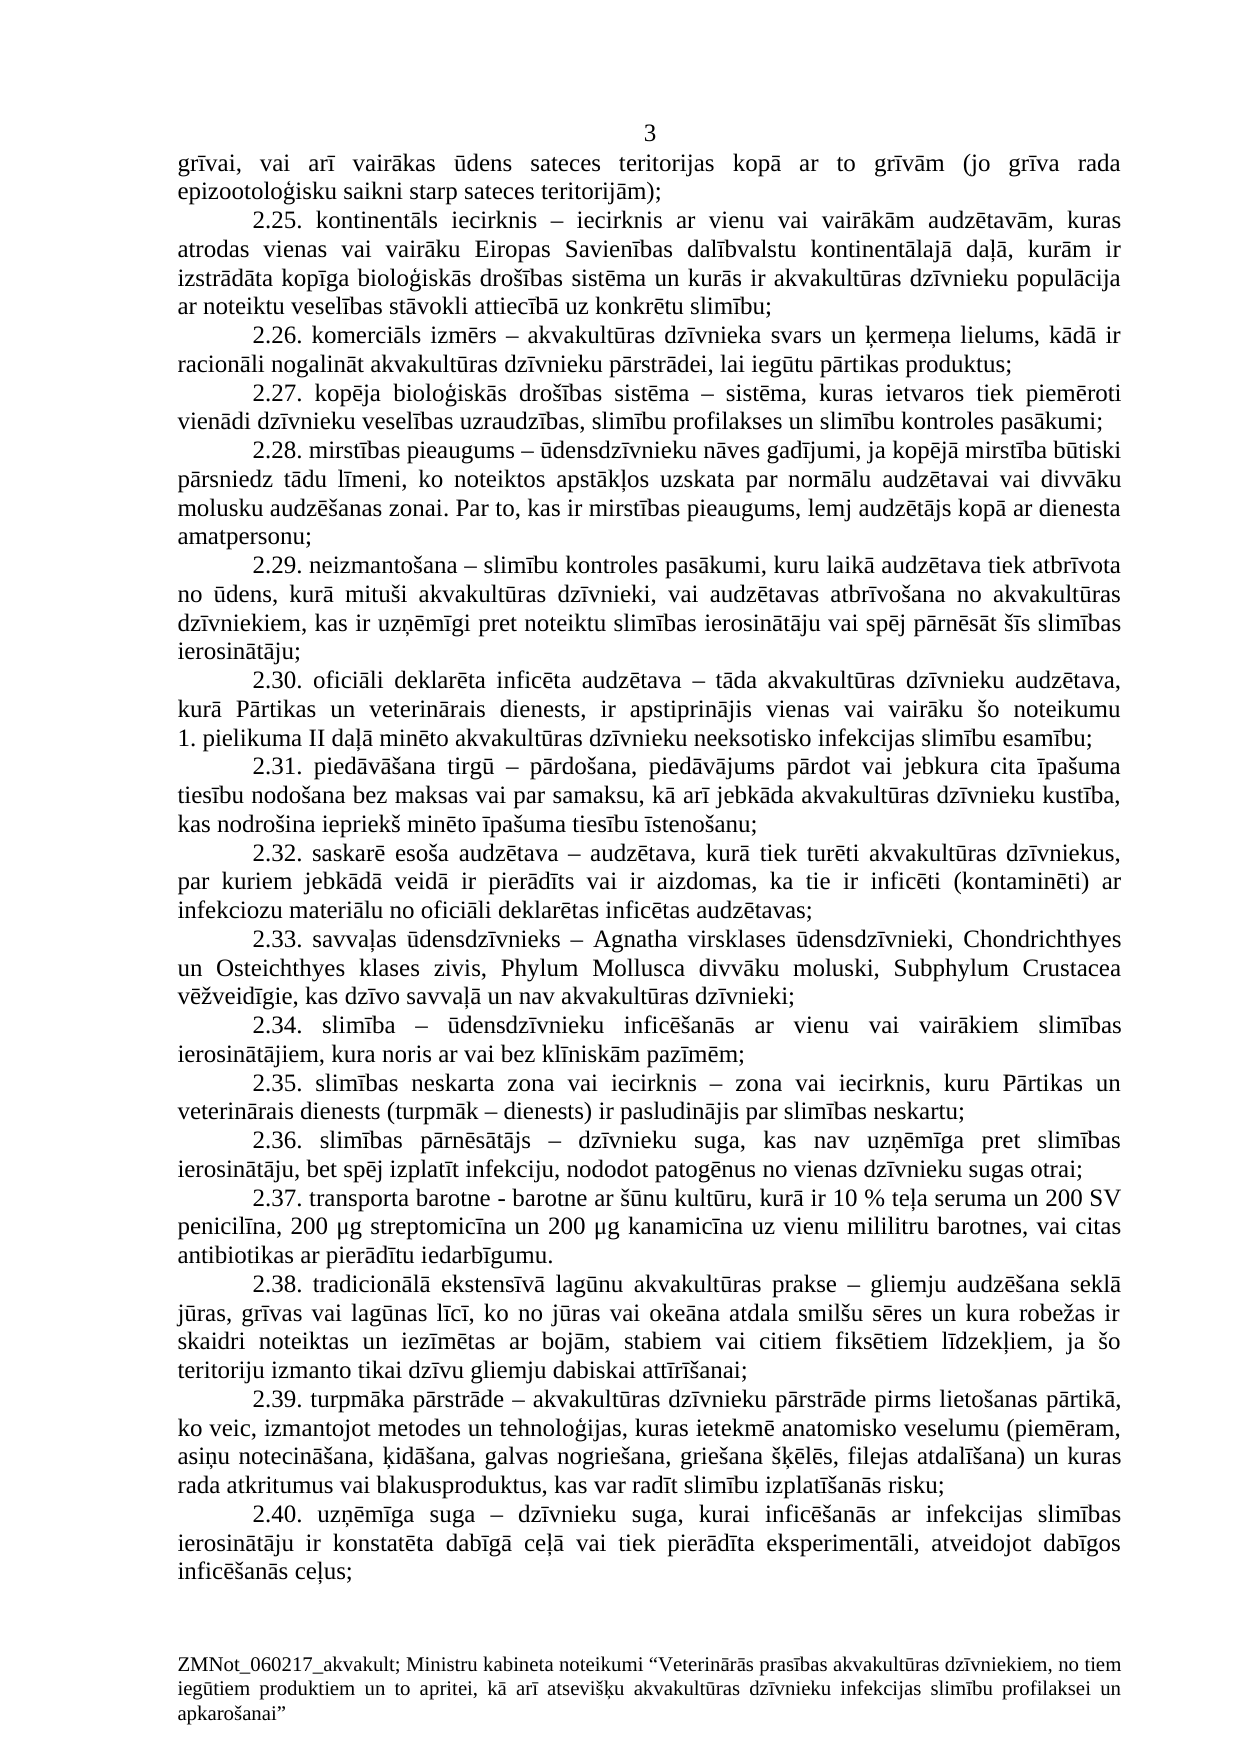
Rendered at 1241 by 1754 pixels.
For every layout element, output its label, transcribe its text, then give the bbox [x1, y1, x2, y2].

text 2.29. neizmantošana – slimību kontroles pasākumi, kuru laikā audzētava tiek atbrīvota no ūdens, kurā mituši akvakultūras dzīvnieki, vai audzētavas atbrīvošana no akvakultūras dzīvniekiem, kas ir uzņēmīgi pret noteiktu slimības ierosinātāju vai spēj pārnēsāt šīs slimības ierosinātāju; [177, 550, 1122, 665]
text 2.37. transporta barotne - barotne ar šūnu kultūru, kurā ir 10 % teļa seruma un 200 SV penicilīna, 200 μg streptomicīna un 200 μg kanamicīna uz vienu mililitru barotnes, vai citas antibiotikas ar pierādītu iedarbīgumu. [177, 1183, 1122, 1269]
text 2.26. komerciāls izmērs – akvakultūras dzīvnieka svars un ķermeņa lielums, kādā ir racionāli nogalināt akvakultūras dzīvnieku pārstrādei, lai iegūtu pārtikas produktus; [177, 320, 1122, 378]
text 2.28. mirstības pieaugums – ūdensdzīvnieku nāves gadījumi, ja kopējā mirstība būtiski pārsniedz tādu līmeni, ko noteiktos apstākļos uzskata par normālu audzētavai vai divvāku molusku audzēšanas zonai. Par to, kas ir mirstības pieaugums, lemj audzētājs kopā ar dienesta amatpersonu; [177, 435, 1122, 550]
text 2.27. kopēja bioloģiskās drošības sistēma – sistēma, kuras ietvaros tiek piemēroti vienādi dzīvnieku veselības uzraudzības, slimību profilakses un slimību kontroles pasākumi; [177, 378, 1122, 435]
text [177, 148, 1122, 205]
text 2.39. turpmāka pārstrāde – akvakultūras dzīvnieku pārstrāde pirms lietošanas pārtikā, ko veic, izmantojot metodes un tehnoloģijas, kuras ietekmē anatomisko veselumu (piemēram, asiņu notecināšana, ķidāšana, galvas nogriešana, griešana šķēlēs, filejas atdalīšana) un kuras rada atkritumus vai blakusproduktus, kas var radīt slimību izplatīšanās risku; [177, 1384, 1122, 1499]
text 2.40. uzņēmīga suga – dzīvnieku suga, kurai inficēšanās ar infekcijas slimības ierosinātāju ir konstatēta dabīgā ceļā vai tiek pierādīta eksperimentāli, atveidojot dabīgos inficēšanās ceļus; [177, 1499, 1122, 1585]
text 2.38. tradicionālā ekstensīvā lagūnu akvakultūras prakse – gliemju audzēšana seklā jūras, grīvas vai lagūnas līcī, ko no jūras vai okeāna atdala smilšu sēres un kura robežas ir skaidri noteiktas un iezīmētas ar bojām, stabiem vai citiem fiksētiem līdzekļiem, ja šo teritoriju izmanto tikai dzīvu gliemju dabiskai attīrīšanai; [177, 1269, 1122, 1384]
text 2.25. kontinentāls iecirknis – iecirknis ar vienu vai vairākām audzētavām, kuras atrodas vienas vai vairāku Eiropas Savienības dalībvalstu kontinentālajā daļā, kurām ir izstrādāta kopīga bioloģiskās drošības sistēma un kurās ir akvakultūras dzīvnieku populācija ar noteiktu veselības stāvokli attiecībā uz konkrētu slimību; [177, 205, 1122, 320]
text 2.34. slimība – ūdensdzīvnieku inficēšanās ar vienu vai vairākiem slimības ierosinātājiem, kura noris ar vai bez klīniskām pazīmēm; [177, 1010, 1122, 1068]
text 2.30. oficiāli deklarēta inficēta audzētava – tāda akvakultūras dzīvnieku audzētava, kurā Pārtikas un veterinārais dienests, ir apstiprinājis vienas vai vairāku šo noteikumu 1. pielikuma II daļā minēto akvakultūras dzīvnieku neeksotisko infekcijas slimību esamību; [177, 665, 1122, 751]
text 2.33. savvaļas ūdensdzīvnieks – Agnatha virsklases ūdensdzīvnieki, Chondrichthyes un Osteichthyes klases zivis, Phylum Mollusca divvāku moluski, Subphylum Crustacea vēžveidīgie, kas dzīvo savvaļā un nav akvakultūras dzīvnieki; [177, 924, 1122, 1010]
text 2.31. piedāvāšana tirgū – pārdošana, piedāvājums pārdot vai jebkura cita īpašuma tiesību nodošana bez maksas vai par samaksu, kā arī jebkāda akvakultūras dzīvnieku kustība, kas nodrošina iepriekš minēto īpašuma tiesību īstenošanu; [177, 751, 1122, 838]
text 2.36. slimības pārnēsātājs – dzīvnieku suga, kas nav uzņēmīga pret slimības ierosinātāju, bet spēj izplatīt infekciju, nododot patogēnus no vienas dzīvnieku sugas otrai; [177, 1125, 1122, 1183]
text 2.35. slimības neskarta zona vai iecirknis – zona vai iecirknis, kuru Pārtikas un veterinārais dienests (turpmāk – dienests) ir pasludinājis par slimības neskartu; [177, 1068, 1122, 1125]
text 2.32. saskarē esoša audzētava – audzētava, kurā tiek turēti akvakultūras dzīvniekus, par kuriem jebkādā veidā ir pierādīts vai ir aizdomas, ka tie ir inficēti (kontaminēti) ar infekciozu materiālu no oficiāli deklarētas inficētas audzētavas; [177, 838, 1122, 924]
